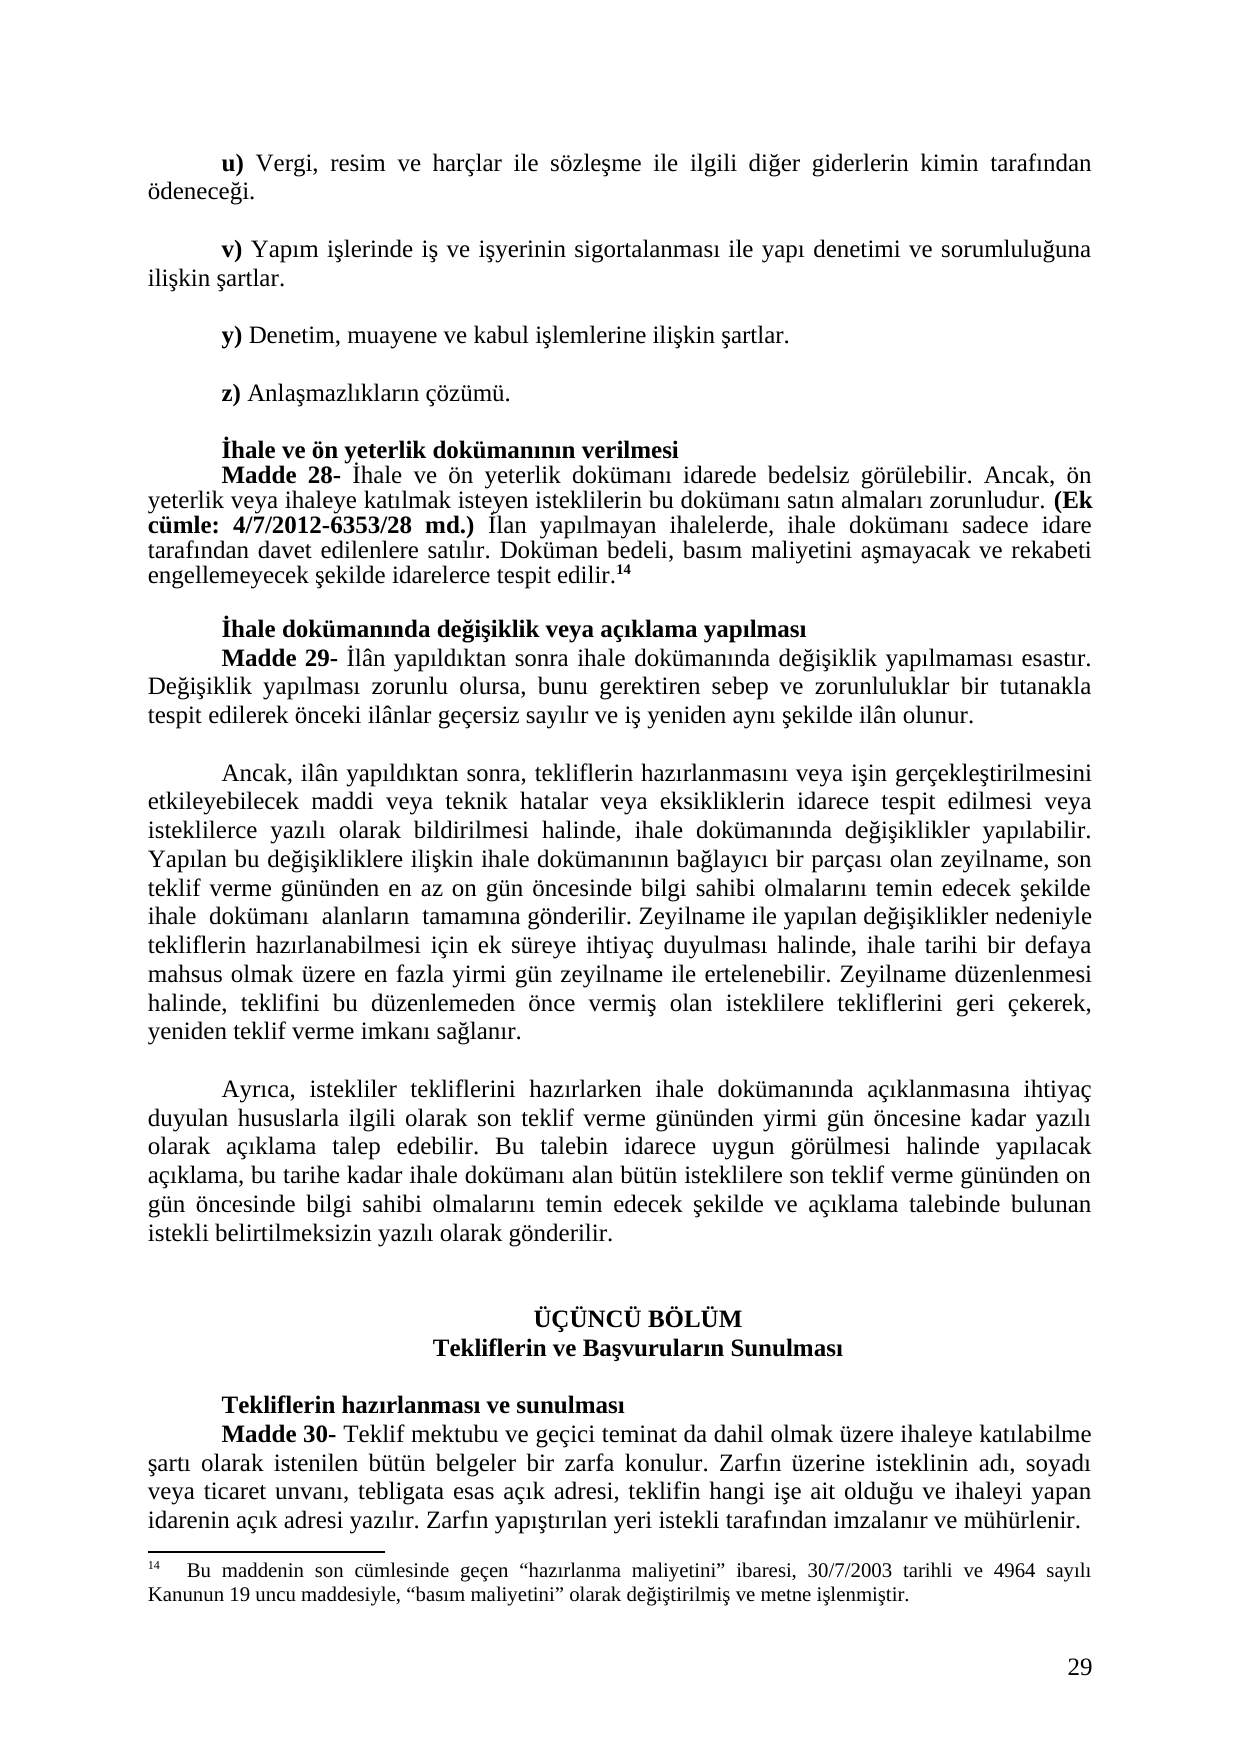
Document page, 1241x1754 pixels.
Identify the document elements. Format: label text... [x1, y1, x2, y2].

text Ancak, ilân yapıldıktan sonra, tekliflerin hazırlanmasını veya işin gerçekleştirilmesini etkileyebilecek maddi veya teknik hatalar veya eksikliklerin idarece tespit edilmesi veya isteklilerce yazılı olarak bildirilmesi halinde, ihale dokümanında değişiklikler yapılabilir. Yapılan bu değişikliklere ilişkin ihale dokümanının bağlayıcı bir parçası olan zeyilname, son teklif verme gününden en az on gün öncesinde bilgi sahibi olmalarını temin edecek şekilde ihale dokümanı alanların tamamına gönderilir. Zeyilname ile yapılan değişiklikler nedeniyle tekliflerin hazırlanabilmesi için ek süreye ihtiyaç duyulması halinde, ihale tarihi bir defaya mahsus olmak üzere en fazla yirmi gün zeyilname ile ertelenebilir. Zeyilname düzenlenmesi halinde, teklifini bu düzenlemeden önce vermiş olan isteklilere tekliflerini geri çekerek, yeniden teklif verme imkanı sağlanır. [148, 758, 1093, 1045]
text İhale dokümanında değişiklik veya açıklama yapılması [148, 614, 1093, 643]
text Madde 28- İhale ve ön yeterlik dokümanı idarede bedelsiz görülebilir. Ancak, ön yeterlik veya ihaleye katılmak isteyen isteklilerin bu dokümanı satın almaları zorunludur. (Ek cümle: 4/7/2012-6353/28 md.) İlan yapılmayan ihalelerde, ihale dokümanı sadece idare tarafından davet edilenlere satılır. Doküman bedeli, basım maliyetini aşmayacak ve rekabeti engellemeyecek şekilde idarelerce tespit edilir. [148, 464, 1093, 589]
text Madde 29- İlân yapıldıktan sonra ihale dokümanında değişiklik yapılmaması esastır. Değişiklik yapılması zorunlu olursa, bunu gerektiren sebep ve zorunluluklar bir tutanakla tespit edilerek önceki ilânlar geçersiz sayılır ve iş yeniden aynı şekilde ilân olunur. [148, 643, 1093, 729]
text z) Anlaşmazlıkların çözümü. [148, 378, 1093, 406]
text v) Yapım işlerinde iş ve işyerinin sigortalanması ile yapı denetimi ve sorumluluğuna ilişkin şartlar. [148, 234, 1093, 291]
text y) Denetim, muayene ve kabul işlemlerine ilişkin şartlar. [148, 320, 1093, 349]
text ÜÇÜNCÜ BÖLÜM [148, 1304, 1093, 1333]
text Tekliflerin hazırlanması ve sunulması [148, 1390, 1093, 1419]
text u) Vergi, resim ve harçlar ile sözleşme ile ilgili diğer giderlerin kimin tarafından ödeneceği. [148, 148, 1093, 205]
text Tekliflerin ve Başvuruların Sunulması [148, 1333, 1093, 1361]
text İhale ve ön yeterlik dokümanının verilmesi [148, 435, 1093, 464]
text Madde 30- Teklif mektubu ve geçici teminat da dahil olmak üzere ihaleye katılabilme şartı olarak istenilen bütün belgeler bir zarfa konulur. Zarfın üzerine isteklinin adı, soyadı veya ticaret unvanı, tebligata esas açık adresi, teklifin hangi işe ait olduğu ve ihaleyi yapan idarenin açık adresi yazılır. Zarfın yapıştırılan yeri istekli tarafından imzalanır ve mühürlenir. [148, 1419, 1093, 1534]
text Ayrıca, istekliler tekliflerini hazırlarken ihale dokümanında açıklanmasına ihtiyaç duyulan hususlarla ilgili olarak son teklif verme gününden yirmi gün öncesine kadar yazılı olarak açıklama talep edebilir. Bu talebin idarece uygun görülmesi halinde yapılacak açıklama, bu tarihe kadar ihale dokümanı alan bütün isteklilere son teklif verme gününden on gün öncesinde bilgi sahibi olmalarını temin edecek şekilde ve açıklama talebinde bulunan istekli belirtilmeksizin yazılı olarak gönderilir. [148, 1074, 1093, 1246]
